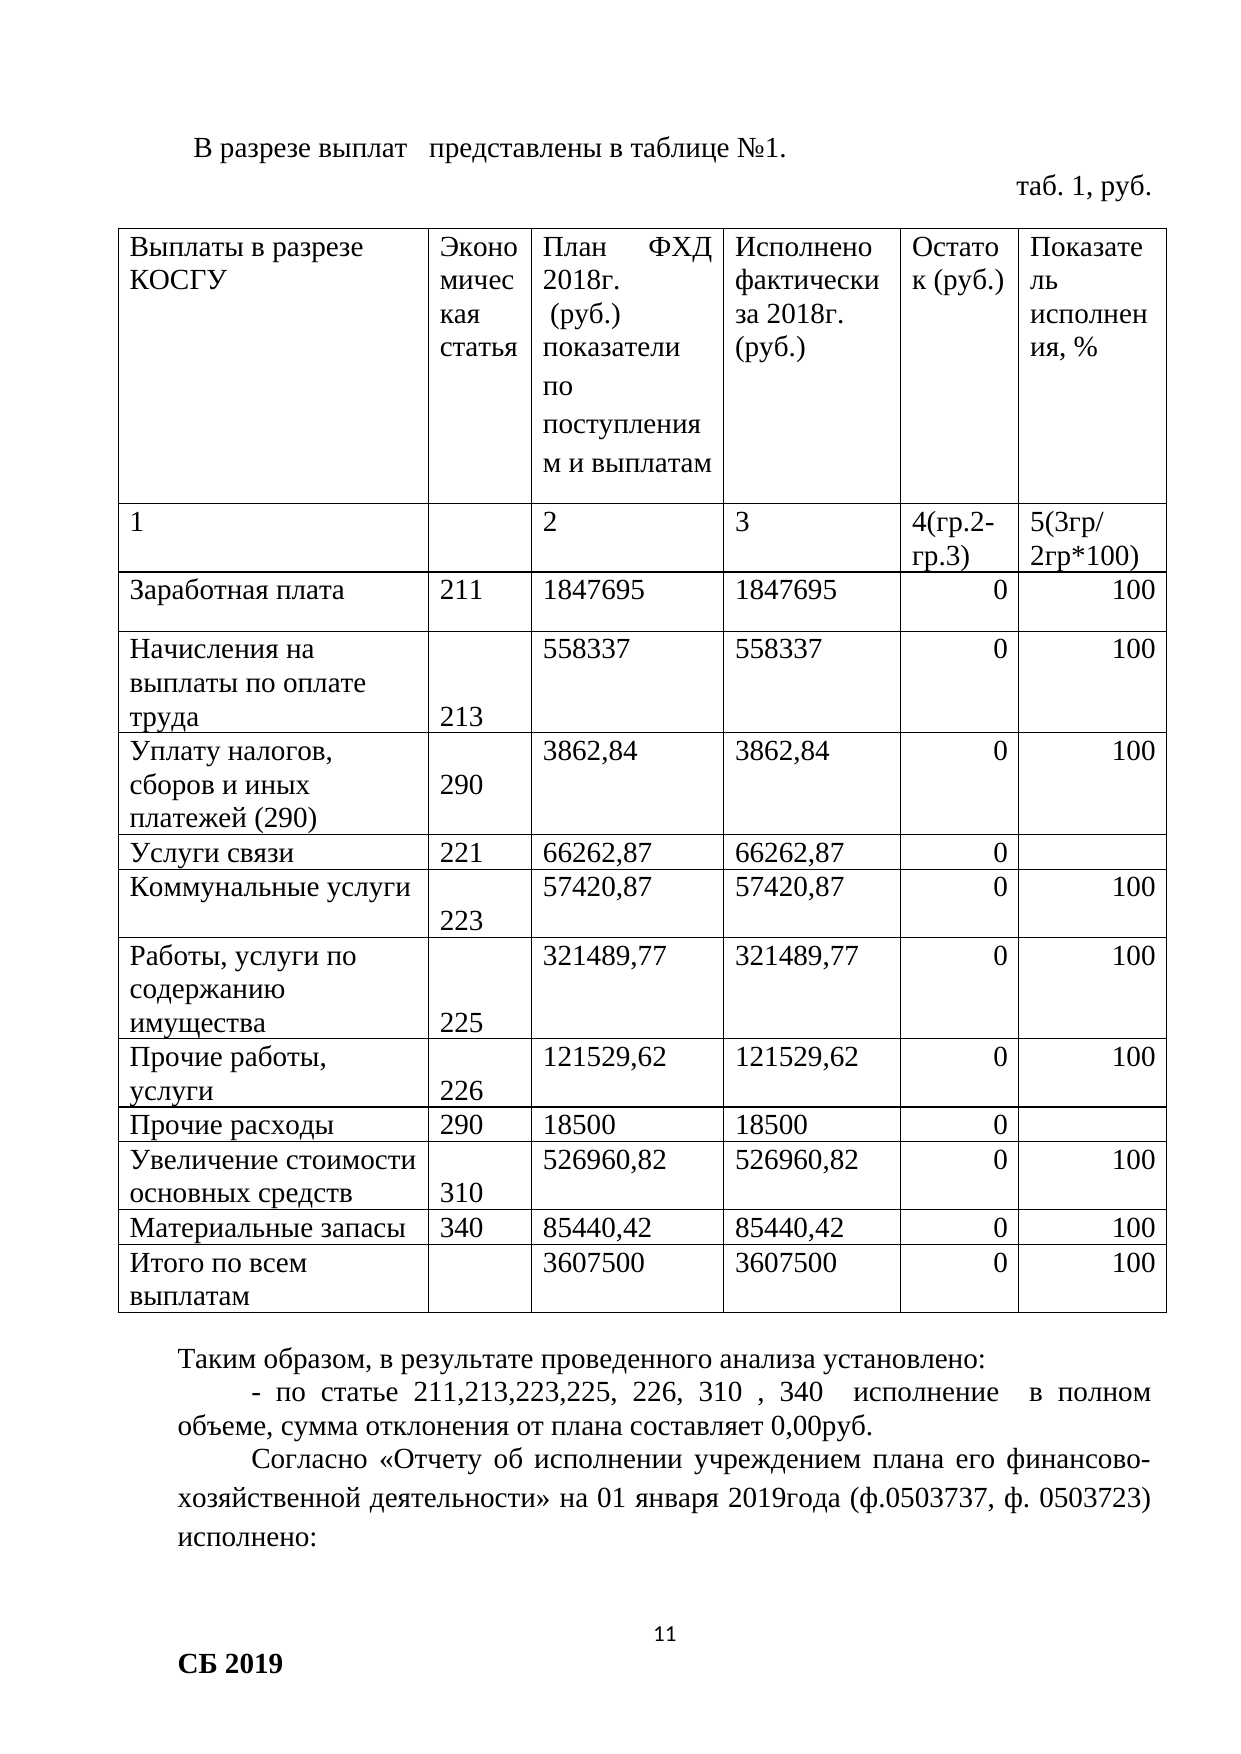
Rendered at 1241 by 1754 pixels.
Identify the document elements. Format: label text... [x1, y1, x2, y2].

table_cell 57420,87 [724, 870, 900, 937]
table_cell 100 [1019, 1142, 1166, 1209]
table_cell 100 [1019, 1039, 1166, 1106]
table_cell 0 [901, 632, 1018, 732]
table_cell 121529,62 [532, 1039, 723, 1106]
table_cell 121529,62 [724, 1039, 900, 1106]
table_header План ФХД 2018г. (руб.) показатели по поступлениям и выплатам [532, 229, 723, 503]
table_cell 1 [119, 504, 428, 571]
table_cell Начисления на выплаты по оплате труда [119, 632, 428, 732]
table_cell 1847695 [532, 573, 723, 631]
table_cell Уплату налогов, сборов и иных платежей (290) [119, 733, 428, 834]
table_cell 3 [724, 504, 900, 571]
table_cell 100 [1019, 870, 1166, 937]
table_header Исполнено фактически за 2018г. (руб.) [724, 229, 900, 503]
table_cell Прочие работы, услуги [119, 1039, 428, 1106]
table_cell Материальные запасы [119, 1210, 428, 1244]
table_cell 526960,82 [532, 1142, 723, 1209]
table_cell 100 [1019, 1245, 1166, 1312]
table_cell Заработная плата [119, 573, 428, 631]
table_cell 221 [429, 835, 531, 868]
table_cell 558337 [724, 632, 900, 732]
table_cell 85440,42 [724, 1210, 900, 1244]
table_cell 18500 [532, 1108, 723, 1141]
table_cell 340 [429, 1210, 531, 1244]
text Согласно «Отчету об исполнении учреждением плана его финансово-хозяйственной деятельности» на 01 января 2019года (ф.0503737, ф. 0503723) исполнено: [177, 1442, 1152, 1552]
table_cell [429, 1245, 531, 1312]
table_cell 5(3гр/2гр*100) [1019, 504, 1166, 571]
text - по статье 211,213,223,225, 226, 310 , 340 исполнение в полном объеме, сумма отклонения от плана составляет 0,00руб. [177, 1374, 1152, 1442]
table_cell 526960,82 [724, 1142, 900, 1209]
table_cell 213 [429, 632, 531, 732]
table_cell 226 [429, 1039, 531, 1106]
table_cell 3607500 [532, 1245, 723, 1312]
table_cell 66262,87 [532, 835, 723, 868]
table_cell 100 [1019, 573, 1166, 631]
table_cell 321489,77 [724, 938, 900, 1038]
table_cell 0 [901, 573, 1018, 631]
table_cell Услуги связи [119, 835, 428, 868]
table_cell 3862,84 [724, 733, 900, 834]
table_cell 85440,42 [532, 1210, 723, 1244]
table_cell 321489,77 [532, 938, 723, 1038]
table_cell [1019, 1108, 1166, 1141]
table_cell 290 [429, 733, 531, 834]
table_header Показатель исполнения, % [1019, 229, 1166, 503]
table_cell 0 [901, 1108, 1018, 1141]
table_cell 1847695 [724, 573, 900, 631]
table_cell [429, 504, 531, 571]
table_cell 290 [429, 1108, 531, 1141]
table_cell 223 [429, 870, 531, 937]
table_cell 0 [901, 835, 1018, 868]
table_cell 211 [429, 573, 531, 631]
table_cell 100 [1019, 938, 1166, 1038]
table_cell Увеличение стоимости основных средств [119, 1142, 428, 1209]
table_cell Коммунальные услуги [119, 870, 428, 937]
table_cell 0 [901, 870, 1018, 937]
table_cell 3862,84 [532, 733, 723, 834]
table_cell 0 [901, 1245, 1018, 1312]
text Таким образом, в результате проведенного анализа установлено: [177, 1341, 1152, 1374]
table_cell [1019, 835, 1166, 868]
table_cell 18500 [724, 1108, 900, 1141]
table_cell 4(гр.2-гр.3) [901, 504, 1018, 571]
table_cell 0 [901, 733, 1018, 834]
table_cell Работы, услуги по содержанию имущества [119, 938, 428, 1038]
table_cell 100 [1019, 632, 1166, 732]
table_cell 66262,87 [724, 835, 900, 868]
table_header Остаток (руб.) [901, 229, 1018, 503]
table_cell 310 [429, 1142, 531, 1209]
table_cell 100 [1019, 733, 1166, 834]
table_cell 57420,87 [532, 870, 723, 937]
table_cell 100 [1019, 1210, 1166, 1244]
table_header Выплаты в разрезе КОСГУ [119, 229, 428, 503]
table_cell 558337 [532, 632, 723, 732]
table_cell Итого по всем выплатам [119, 1245, 428, 1312]
table_cell 0 [901, 1142, 1018, 1209]
table_cell 0 [901, 1210, 1018, 1244]
table_cell 0 [901, 938, 1018, 1038]
table_cell 0 [901, 1039, 1018, 1106]
table_header Экономическая статья [429, 229, 531, 503]
table_cell 225 [429, 938, 531, 1038]
table_cell Прочие расходы [119, 1108, 428, 1141]
table_cell 2 [532, 504, 723, 571]
table_cell 3607500 [724, 1245, 900, 1312]
text В разрезе выплат представлены в таблице №1. таб. 1, руб. [177, 130, 1152, 202]
